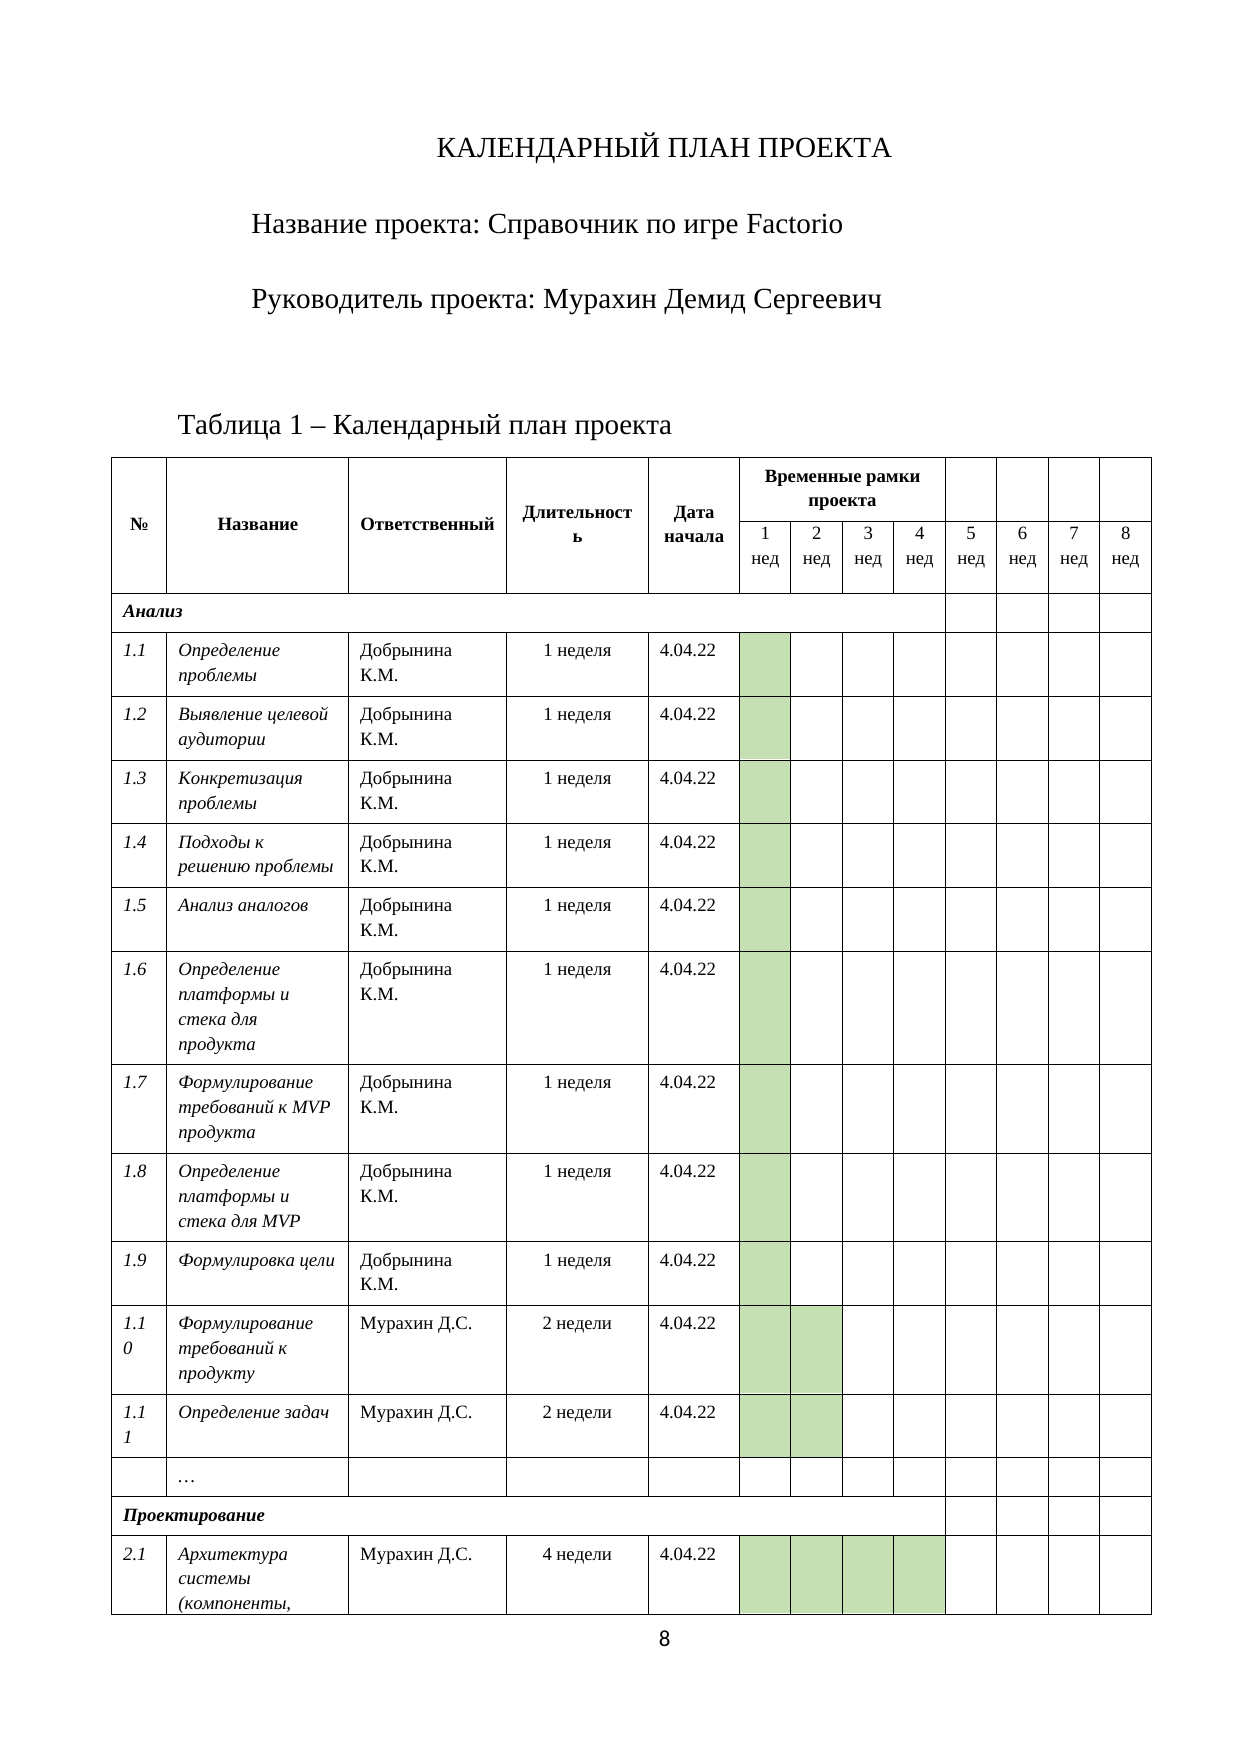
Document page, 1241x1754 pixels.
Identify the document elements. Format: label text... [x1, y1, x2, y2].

table_cell 1.6 [112, 952, 166, 1064]
table_cell [997, 1497, 1048, 1535]
table_cell Определение платформы и стека для MVP [167, 1154, 348, 1241]
table_cell [997, 824, 1048, 887]
table_cell [791, 1242, 842, 1305]
table_cell [1049, 697, 1099, 759]
table_cell 1 неделя [507, 761, 648, 823]
table_cell 4.04.22 [649, 824, 739, 887]
table_cell 1.9 [112, 1242, 166, 1305]
table_cell Определение платформы и стека для продукта [167, 952, 348, 1064]
table_header Ответственный [349, 458, 506, 593]
table_cell 4 нед [894, 522, 945, 593]
table_cell 4.04.22 [649, 1154, 739, 1241]
table_cell [1049, 1497, 1099, 1535]
table_cell Анализ аналогов [167, 888, 348, 951]
table_cell [946, 1065, 996, 1153]
table_header Временные рамки проекта [740, 458, 945, 521]
table_cell [1049, 824, 1099, 887]
table_cell [843, 1242, 893, 1305]
table_cell 4.04.22 [649, 1536, 739, 1613]
table_cell 6 нед [997, 522, 1048, 593]
table_cell [740, 888, 790, 951]
table_cell [894, 1536, 945, 1613]
table_cell [843, 1458, 893, 1496]
table_cell 1 нед [740, 522, 790, 593]
table_cell [1049, 1242, 1099, 1305]
table_cell [349, 1458, 506, 1496]
table_cell 1 неделя [507, 1154, 648, 1241]
table_cell [1100, 1154, 1151, 1241]
table_cell 4.04.22 [649, 1065, 739, 1153]
table_cell [791, 824, 842, 887]
table_cell [1100, 888, 1151, 951]
table_cell 4.04.22 [649, 761, 739, 823]
table_cell [1049, 633, 1099, 696]
table_cell [843, 761, 893, 823]
table_cell [740, 1458, 790, 1496]
table_cell [997, 1154, 1048, 1241]
table_cell [843, 1065, 893, 1153]
table_header [1100, 458, 1151, 521]
table_cell [843, 1306, 893, 1393]
table_cell 1 неделя [507, 1065, 648, 1153]
table_cell [791, 888, 842, 951]
table_cell 4.04.22 [649, 888, 739, 951]
table_cell [740, 824, 790, 887]
table_cell [740, 1065, 790, 1153]
table_cell [997, 1536, 1048, 1613]
table_cell 3 нед [843, 522, 893, 593]
table_cell Выявление целевой аудитории [167, 697, 348, 759]
table_cell … [167, 1458, 348, 1496]
table_cell [997, 761, 1048, 823]
table_cell [740, 952, 790, 1064]
table_cell [1049, 1395, 1099, 1457]
table_cell [740, 697, 790, 759]
table_cell [946, 1497, 996, 1535]
table_cell 4.04.22 [649, 1306, 739, 1393]
table_cell 8 нед [1100, 522, 1151, 593]
table_cell [740, 761, 790, 823]
table_cell [1100, 1458, 1151, 1496]
table_cell [649, 1458, 739, 1496]
table_cell [507, 1458, 648, 1496]
table_cell [997, 697, 1048, 759]
table_cell [997, 1306, 1048, 1393]
table_cell [946, 1395, 996, 1457]
table_header [946, 458, 996, 521]
table_cell [1100, 594, 1151, 632]
text Руководитель проекта: Мурахин Демид Сергеевич [177, 281, 1152, 315]
table_cell [946, 633, 996, 696]
table_cell [894, 697, 945, 759]
table_cell 4.04.22 [649, 952, 739, 1064]
text Таблица 1 – Календарный план проекта [177, 407, 1152, 440]
table_cell [1100, 1242, 1151, 1305]
table_cell [791, 633, 842, 696]
table_cell [843, 697, 893, 759]
table_cell 1 неделя [507, 633, 648, 696]
table_cell [946, 1458, 996, 1496]
text Название проекта: Справочник по игре Factorio [177, 206, 1152, 239]
table_cell [112, 1458, 166, 1496]
table_cell [843, 1395, 893, 1457]
table_header Дата начала [649, 458, 739, 593]
table_cell [997, 633, 1048, 696]
table_cell [997, 952, 1048, 1064]
table_cell [894, 1395, 945, 1457]
table_cell Добрынина К.М. [349, 824, 506, 887]
table_cell [740, 1536, 790, 1613]
table_cell [894, 952, 945, 1064]
table_cell [946, 888, 996, 951]
table_cell [791, 1065, 842, 1153]
table_cell Проектирование [112, 1497, 945, 1535]
table_cell [1100, 1536, 1151, 1613]
table_cell [946, 824, 996, 887]
table_cell [740, 1154, 790, 1241]
table_cell Добрынина К.М. [349, 761, 506, 823]
table_cell [894, 1306, 945, 1393]
table_cell Добрынина К.М. [349, 952, 506, 1064]
table_cell [997, 594, 1048, 632]
table_cell Формулирование требований к MVP продукта [167, 1065, 348, 1153]
table_cell [843, 1154, 893, 1241]
table_cell [791, 952, 842, 1064]
table_cell [1049, 1458, 1099, 1496]
table_cell [946, 594, 996, 632]
table_cell Формулирование требований к продукту [167, 1306, 348, 1393]
table_cell [997, 1395, 1048, 1457]
table_cell Мурахин Д.С. [349, 1395, 506, 1457]
table_cell [894, 1065, 945, 1153]
table_cell 1.1 [112, 633, 166, 696]
table_cell 1.3 [112, 761, 166, 823]
table_cell [894, 1154, 945, 1241]
table_cell Добрынина К.М. [349, 888, 506, 951]
table_cell 2 недели [507, 1395, 648, 1457]
table_cell [791, 1154, 842, 1241]
table_cell 1.2 [112, 697, 166, 759]
table_header [997, 458, 1048, 521]
table_cell [946, 761, 996, 823]
table_cell [997, 888, 1048, 951]
table_cell 4.04.22 [649, 697, 739, 759]
table_cell Определение проблемы [167, 633, 348, 696]
table_cell Подходы к решению проблемы [167, 824, 348, 887]
table_cell [946, 1154, 996, 1241]
table_cell [1049, 1154, 1099, 1241]
table_cell [791, 1536, 842, 1613]
table_cell 2 недели [507, 1306, 648, 1393]
table_cell Добрынина К.М. [349, 633, 506, 696]
table_cell 4.04.22 [649, 1395, 739, 1457]
table_cell Мурахин Д.С. [349, 1306, 506, 1393]
table_cell 1 неделя [507, 1242, 648, 1305]
table_cell Определение задач [167, 1395, 348, 1457]
table_cell [894, 824, 945, 887]
table_cell [894, 761, 945, 823]
table_cell [740, 1242, 790, 1305]
table_cell 1.11 [112, 1395, 166, 1457]
table_cell [1049, 888, 1099, 951]
table_cell [1100, 633, 1151, 696]
table_cell Добрынина К.М. [349, 697, 506, 759]
table_cell 4.04.22 [649, 1242, 739, 1305]
table_cell 4.04.22 [649, 633, 739, 696]
table_cell [894, 1458, 945, 1496]
table_cell [791, 1395, 842, 1457]
table_cell [1100, 697, 1151, 759]
table_cell [843, 888, 893, 951]
table_cell 1 неделя [507, 697, 648, 759]
table_cell 1.4 [112, 824, 166, 887]
table_cell 2.1 [112, 1536, 166, 1613]
table_cell Добрынина К.М. [349, 1065, 506, 1153]
table_cell [740, 1306, 790, 1393]
table_cell Конкретизация проблемы [167, 761, 348, 823]
subtitle КАЛЕНДАРНЫЙ ПЛАН ПРОЕКТА [177, 131, 1152, 164]
table_cell [843, 1536, 893, 1613]
table_cell [946, 952, 996, 1064]
table_cell 5 нед [946, 522, 996, 593]
table_cell [1049, 594, 1099, 632]
table_cell [1100, 1065, 1151, 1153]
table_cell [1100, 1497, 1151, 1535]
table_cell Анализ [112, 594, 945, 632]
table_cell [843, 633, 893, 696]
table_header Название [167, 458, 348, 593]
table_cell [894, 633, 945, 696]
table_cell [843, 824, 893, 887]
table_cell [791, 1458, 842, 1496]
table_cell [1100, 1395, 1151, 1457]
table_cell 2 нед [791, 522, 842, 593]
table_cell 4 недели [507, 1536, 648, 1613]
table_cell [1049, 761, 1099, 823]
table_cell 1 неделя [507, 888, 648, 951]
table_cell 1.8 [112, 1154, 166, 1241]
table_cell [946, 1306, 996, 1393]
table_cell Формулировка цели [167, 1242, 348, 1305]
table_cell 7 нед [1049, 522, 1099, 593]
table_cell [946, 1242, 996, 1305]
table_cell 1 неделя [507, 952, 648, 1064]
table_cell [894, 888, 945, 951]
table_cell [1049, 952, 1099, 1064]
table_cell Мурахин Д.С. [349, 1536, 506, 1613]
table_cell [791, 1306, 842, 1393]
table_cell 1.7 [112, 1065, 166, 1153]
table_cell Добрынина К.М. [349, 1242, 506, 1305]
table_cell [997, 1242, 1048, 1305]
table_cell [894, 1242, 945, 1305]
table_cell [997, 1065, 1048, 1153]
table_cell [167, 1536, 348, 1613]
table_cell [740, 1395, 790, 1457]
table_cell [997, 1458, 1048, 1496]
table_cell [791, 697, 842, 759]
table_header № [112, 458, 166, 593]
table_cell [1049, 1306, 1099, 1393]
table_header Длительность [507, 458, 648, 593]
table_cell 1.10 [112, 1306, 166, 1393]
table_cell [1049, 1536, 1099, 1613]
table_cell [843, 952, 893, 1064]
table_cell [1100, 1306, 1151, 1393]
table_cell [1049, 1065, 1099, 1153]
table_header [1049, 458, 1099, 521]
table_cell 1.5 [112, 888, 166, 951]
table_cell [791, 761, 842, 823]
table_cell [740, 633, 790, 696]
table_cell [946, 697, 996, 759]
table_cell [946, 1536, 996, 1613]
table_cell Добрынина К.М. [349, 1154, 506, 1241]
table_cell [1100, 824, 1151, 887]
table_cell [1100, 761, 1151, 823]
table_cell 1 неделя [507, 824, 648, 887]
table_cell [1100, 952, 1151, 1064]
